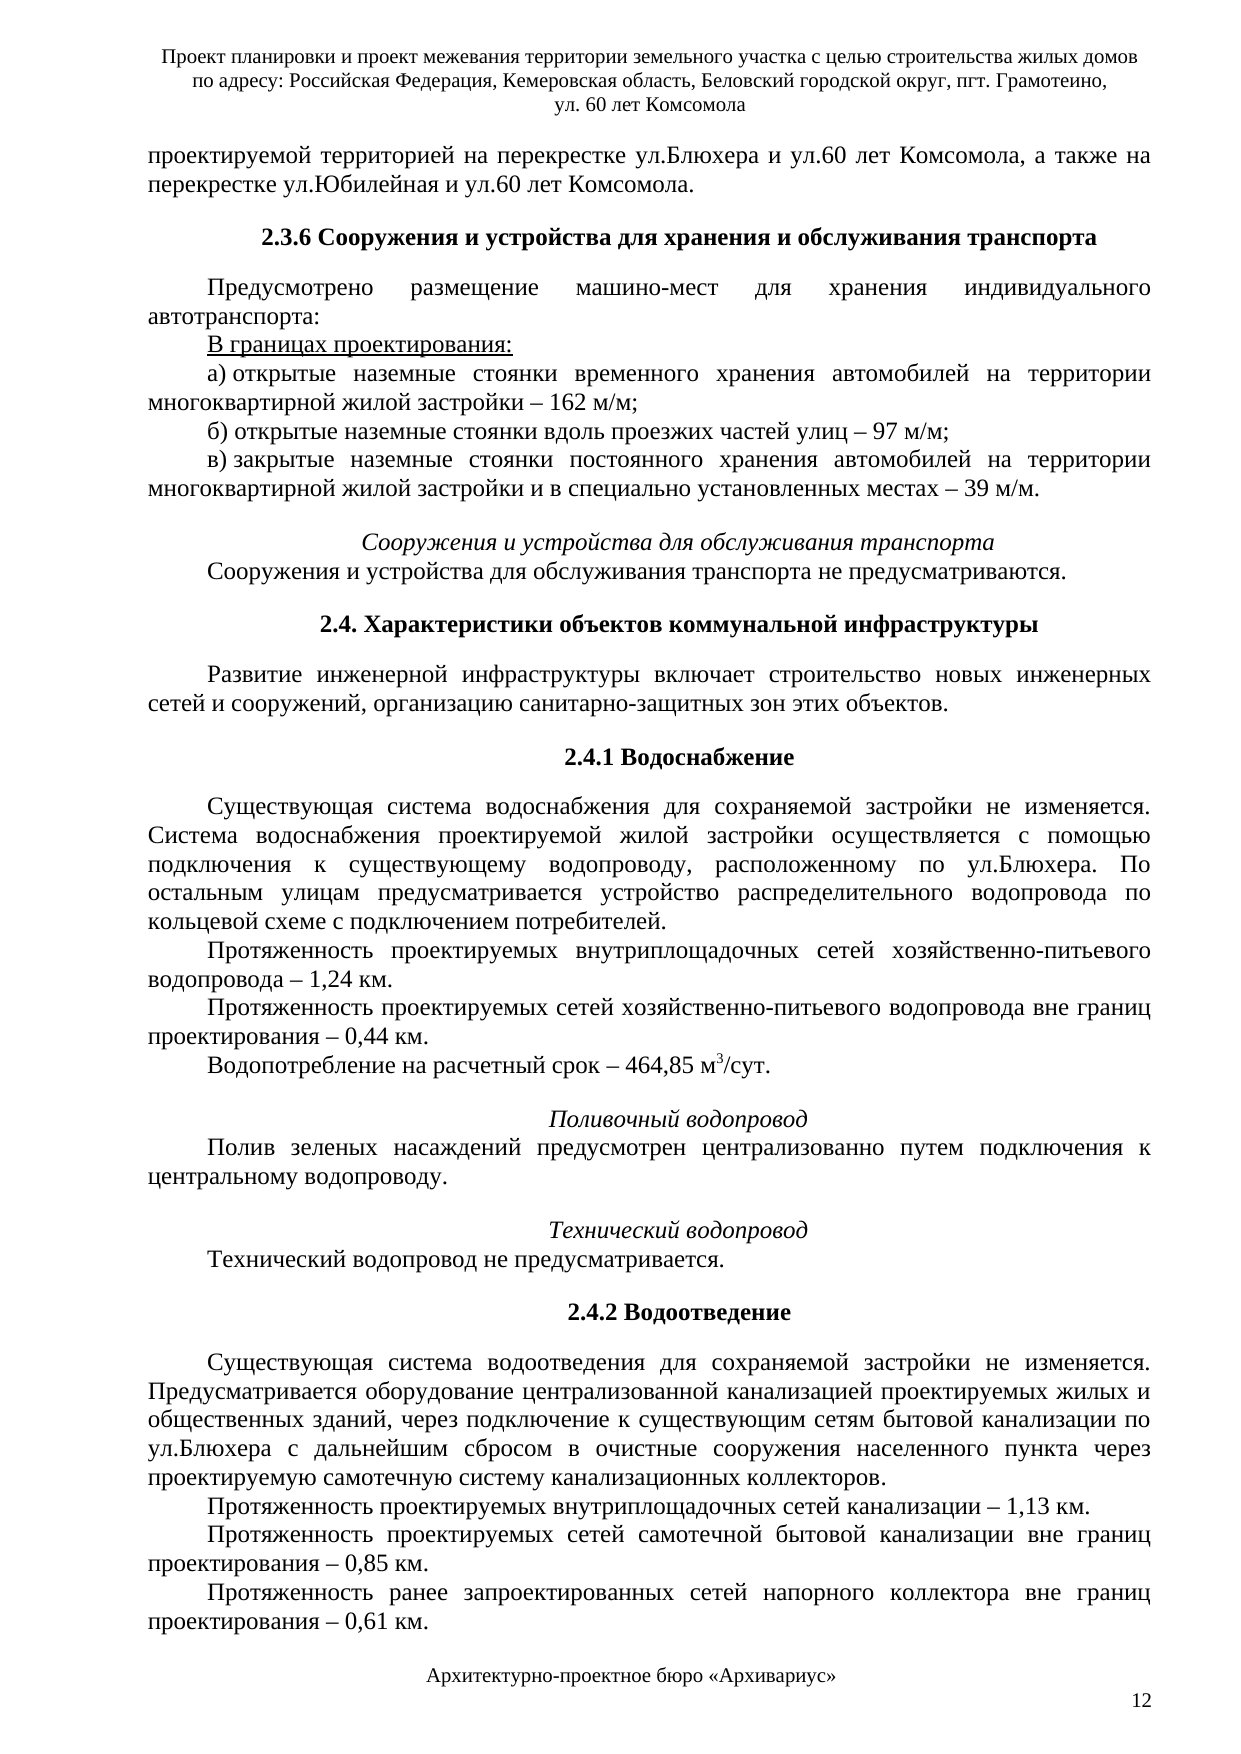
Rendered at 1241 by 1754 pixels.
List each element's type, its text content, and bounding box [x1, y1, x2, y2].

text в) закрытые наземные стоянки постоянного хранения автомобилей на территории многоквартирной жилой застройки и в специально установленных местах – 39 м/м. [148, 444, 1152, 502]
text Технический водопровод [148, 1215, 1152, 1244]
text Протяженность проектируемых внутриплощадочных сетей канализации – 1,13 км. [148, 1491, 1152, 1519]
text 2.3.6 Сооружения и устройства для хранения и обслуживания транспорта [148, 222, 1152, 251]
text 2.4. Характеристики объектов коммунальной инфраструктуры [148, 609, 1152, 638]
text 2.4.1 Водоснабжение [148, 742, 1152, 770]
text а) открытые наземные стоянки временного хранения автомобилей на территории многоквартирной жилой застройки – 162 м/м; [148, 358, 1152, 416]
text Водопотребление на расчетный срок – 464,85 м3/сут. [148, 1050, 1152, 1079]
text Протяженность проектируемых сетей хозяйственно-питьевого водопровода вне границ проектирования – 0,44 км. [148, 992, 1152, 1050]
text Поливочный водопровод [148, 1104, 1152, 1132]
text В границах проектирования: [148, 329, 1152, 358]
text Протяженность ранее запроектированных сетей напорного коллектора вне границ проектирования – 0,61 км. [148, 1577, 1152, 1634]
text Развитие инженерной инфраструктуры включает строительство новых инженерных сетей и сооружений, организацию санитарно-защитных зон этих объектов. [148, 659, 1152, 717]
text Протяженность проектируемых сетей самотечной бытовой канализации вне границ проектирования – 0,85 км. [148, 1519, 1152, 1577]
text Существующая система водоотведения для сохраняемой застройки не изменяется. Предусматривается оборудование централизованной канализацией проектируемых жилых и общественных зданий, через подключение к существующим сетям бытовой канализации по ул.Блюхера с дальнейшим сбросом в очистные сооружения населенного пункта через проектируемую самотечную систему канализационных коллекторов. [148, 1347, 1152, 1491]
text Существующая система водоснабжения для сохраняемой застройки не изменяется. Система водоснабжения проектируемой жилой застройки осуществляется с помощью подключения к существующему водопроводу, расположенному по ул.Блюхера. По остальным улицам предусматривается устройство распределительного водопровода по кольцевой схеме с подключением потребителей. [148, 791, 1152, 935]
text Полив зеленых насаждений предусмотрен централизованно путем подключения к центральному водопроводу. [148, 1132, 1152, 1190]
text Технический водопровод не предусматривается. [148, 1244, 1152, 1272]
text 2.4.2 Водоотведение [148, 1297, 1152, 1326]
text б) открытые наземные стоянки вдоль проезжих частей улиц – 97 м/м; [148, 416, 1152, 444]
text Сооружения и устройства для обслуживания транспорта не предусматриваются. [148, 556, 1152, 584]
text Протяженность проектируемых внутриплощадочных сетей хозяйственно-питьевого водопровода – 1,24 км. [148, 935, 1152, 992]
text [148, 140, 1152, 197]
text Сооружения и устройства для обслуживания транспорта [148, 527, 1152, 556]
text Предусмотрено размещение машино-мест для хранения индивидуального автотранспорта: [148, 272, 1152, 329]
